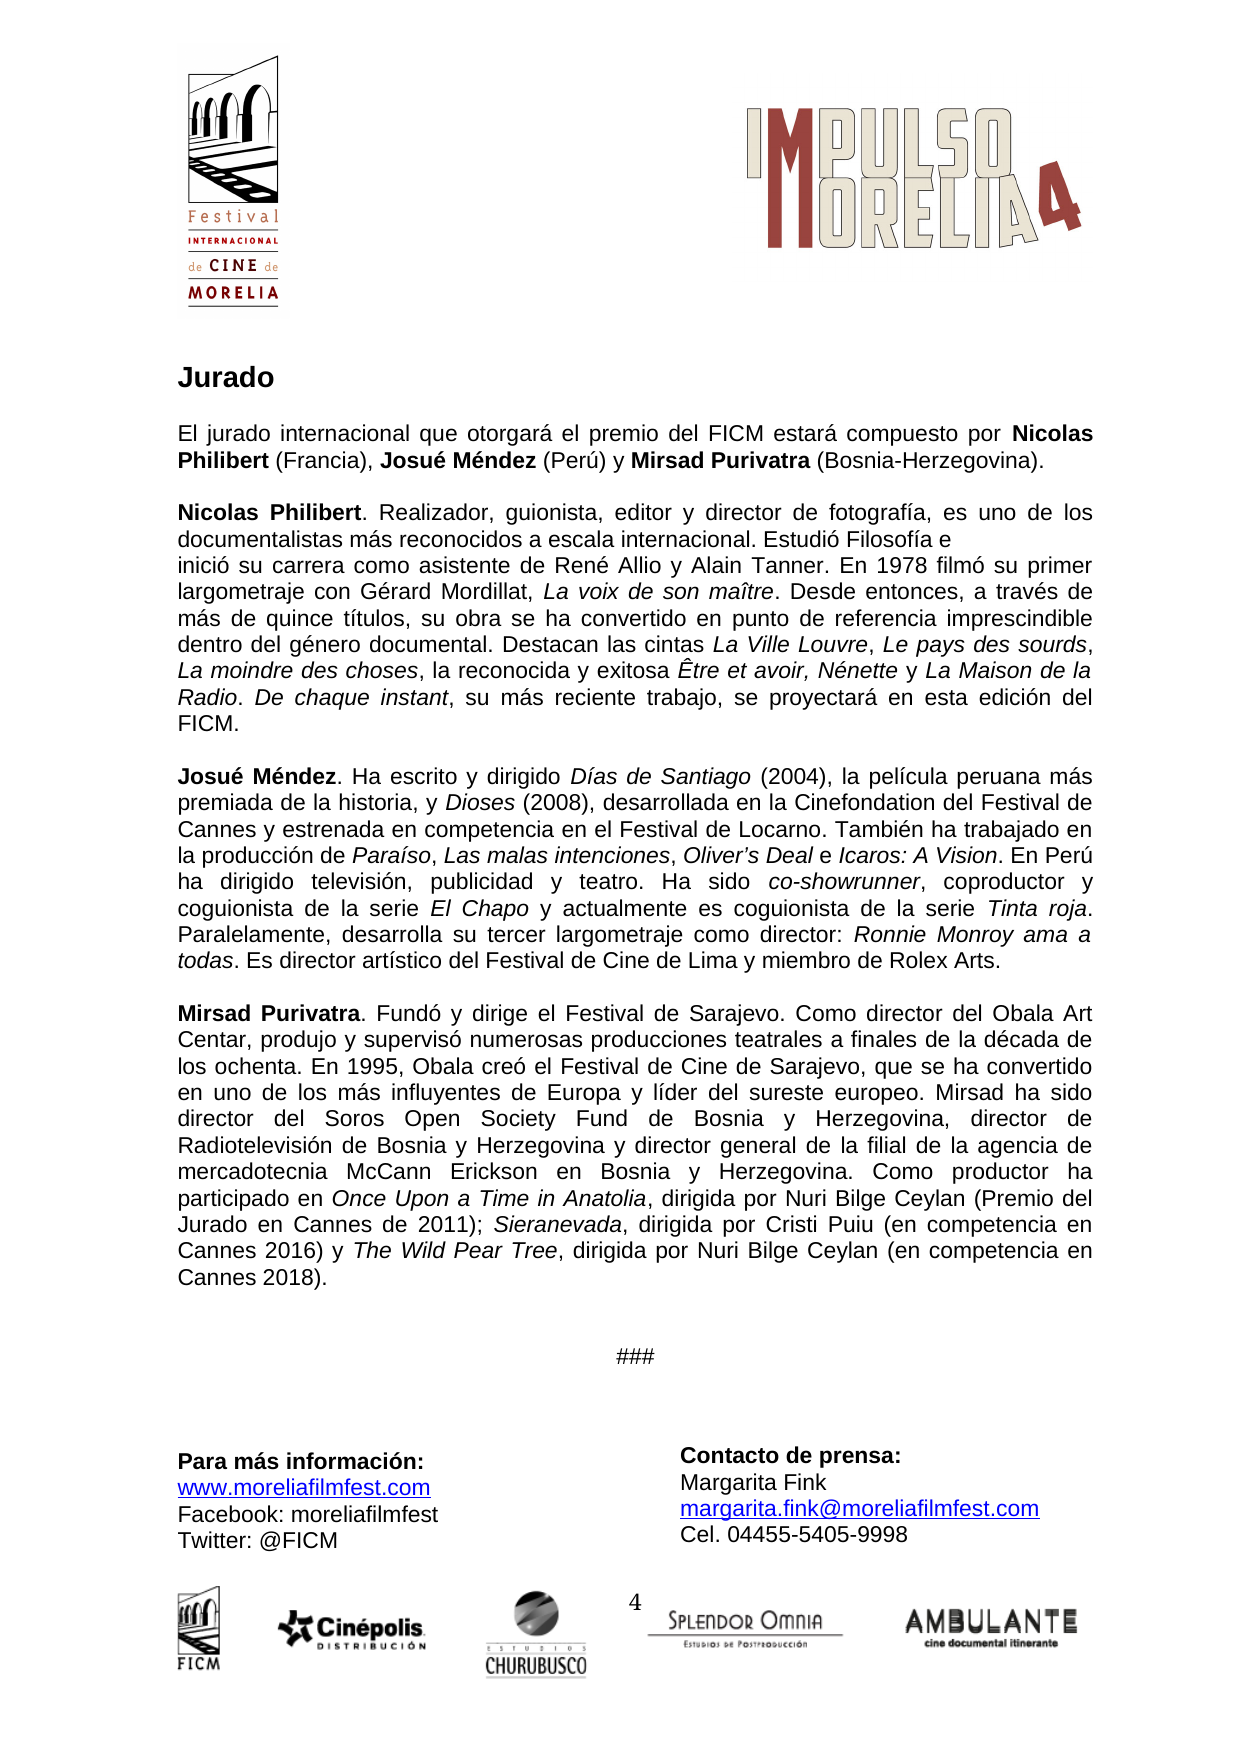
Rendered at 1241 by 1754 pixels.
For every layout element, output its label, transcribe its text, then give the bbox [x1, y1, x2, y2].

text Para más información: [177, 1448, 1093, 1474]
text Twitter: @FICM [177, 1527, 1093, 1553]
text www.moreliafilmfest.com [177, 1474, 1093, 1501]
text Facebook: moreliafilmfest [177, 1501, 1093, 1527]
text El jurado internacional que otorgará el premio del FICM estará compuesto por Nicolas Philibert (Francia), Josué Méndez (Perú) y Mirsad Purivatra (Bosnia-Herzegovina). [177, 420, 1093, 473]
picture [732, 73, 1094, 282]
text Mirsad Purivatra. Fundó y dirige el Festival de Sarajevo. Como director del Obala Art Centar, produjo y supervisó numerosas producciones teatrales a finales de la década de los ochenta. En 1995, Obala creó el Festival de Cine de Sarajevo, que se ha convertido en uno de los más influyentes de Europa y líder del sureste europeo. Mirsad ha sido director del Soros Open Society Fund de Bosnia y Herzegovina, director de Radiotelevisión de Bosnia y Herzegovina y director general de la filial de la agencia de mercadotecnia McCann Erickson en Bosnia y Herzegovina. Como productor ha participado en Once Upon a Time in Anatolia, dirigida por Nuri Bilge Ceylan (Premio del Jurado en Cannes de 2011); Sieranevada, dirigida por Cristi Puiu (en competencia en Cannes 2016) y The Wild Pear Tree, dirigida por Nuri Bilge Ceylan (en competencia en Cannes 2018). [177, 1000, 1093, 1290]
text inició su carrera como asistente de René Allio y Alain Tanner. En 1978 filmó su primer largometraje con Gérard Mordillat, La voix de son maître. Desde entonces, a través de más de quince títulos, su obra se ha convertido en punto de referencia imprescindible dentro del género documental. Destacan las cintas La Ville Louvre, Le pays des sourds, La moindre des choses, la reconocida y exitosa Être et avoir, Nénette y La Maison de la Radio. De chaque instant, su más reciente trabajo, se proyectará en esta edición del FICM. [177, 552, 1093, 736]
text Josué Méndez. Ha escrito y dirigido Días de Santiago (2004), la película peruana más premiada de la historia, y Dioses (2008), desarrollada en la Cinefondation del Festival de Cannes y estrenada en competencia en el Festival de Locarno. También ha trabajado en la producción de Paraíso, Las malas intenciones, Oliver’s Deal e Icaros: A Vision. En Perú ha dirigido televisión, publicidad y teatro. Ha sido co-showrunner, coproductor y coguionista de la serie El Chapo y actualmente es coguionista de la serie Tinta roja. Paralelamente, desarrolla su tercer largometraje como director: Ronnie Monroy ama a todas. Es director artístico del Festival de Cine de Lima y miembro de Rolex Arts. [177, 763, 1093, 974]
picture [176, 43, 290, 319]
text Jurado [177, 360, 1093, 394]
text Nicolas Philibert. Realizador, guionista, editor y director de fotografía, es uno de los documentalistas más reconocidos a escala internacional. Estudió Filosofía e [177, 499, 1093, 552]
picture [177, 1586, 1078, 1680]
text ### [177, 1343, 1093, 1369]
